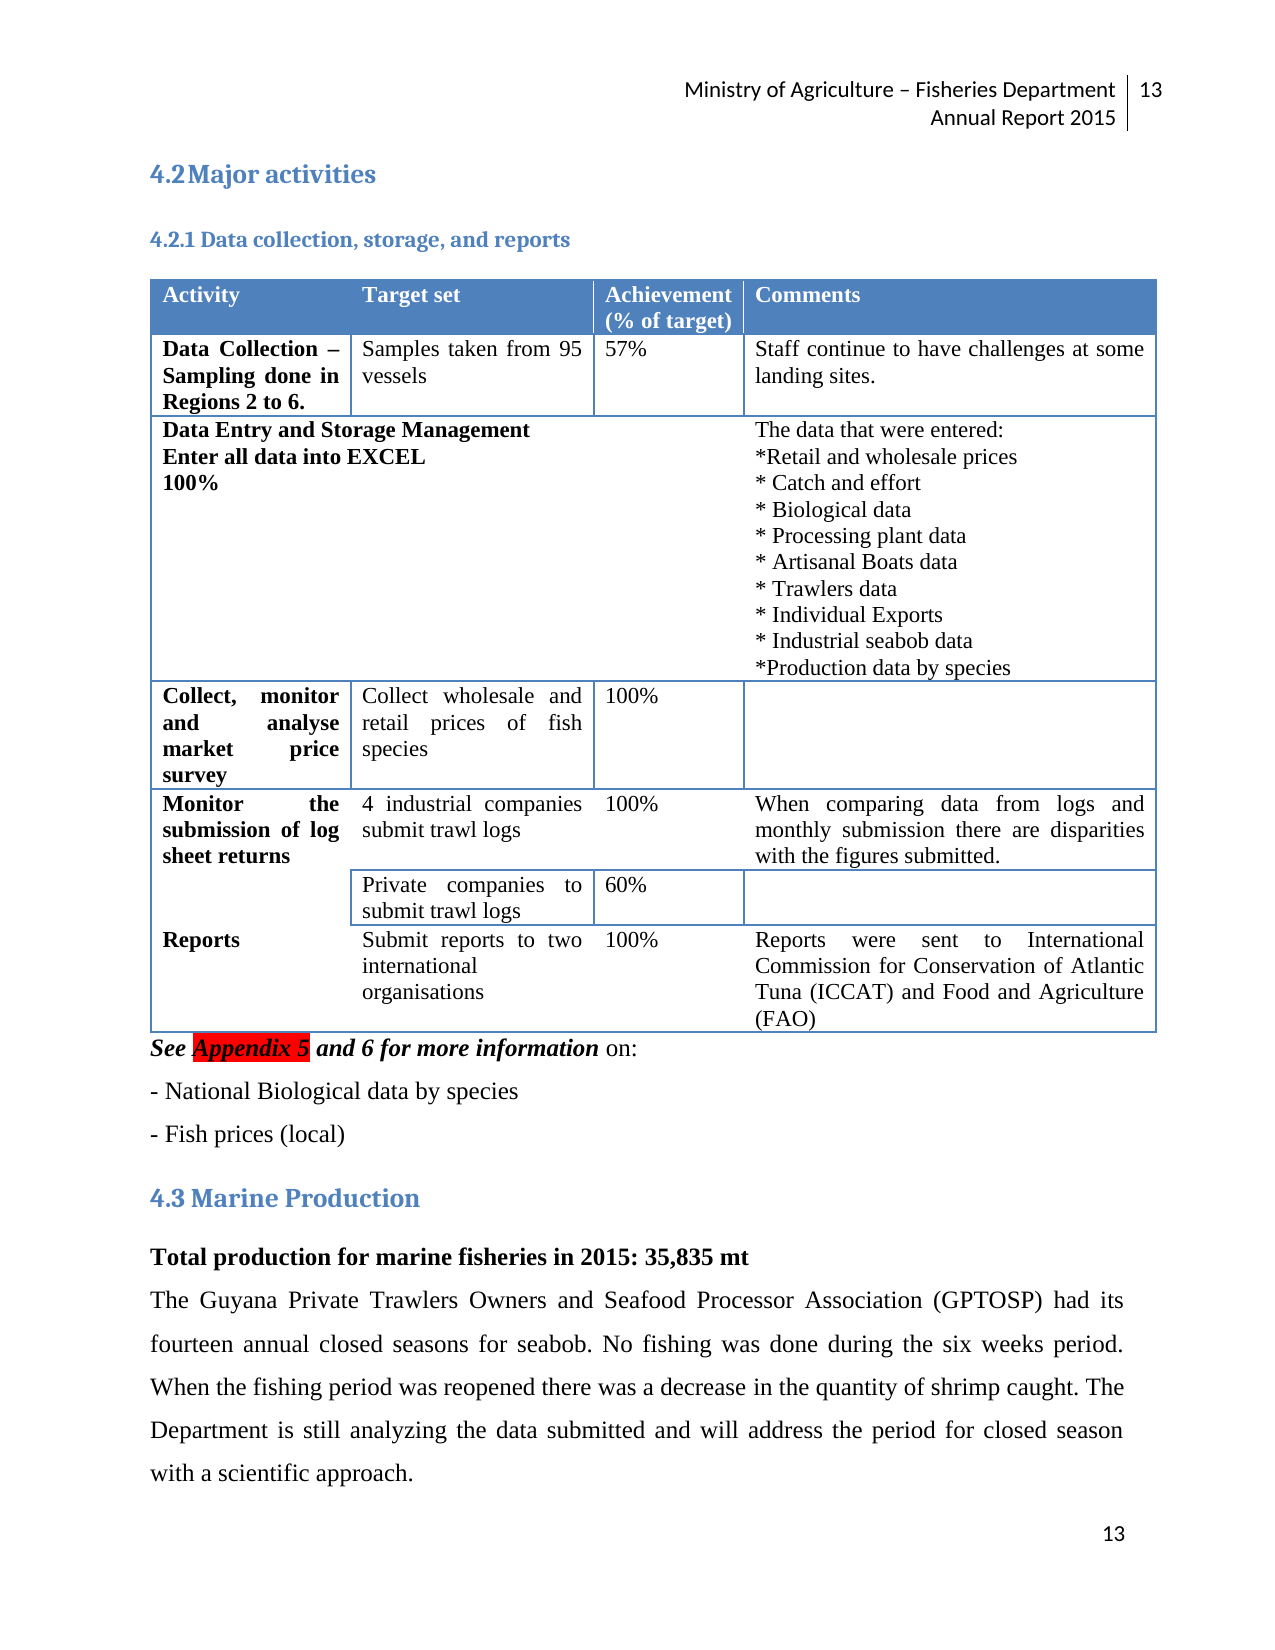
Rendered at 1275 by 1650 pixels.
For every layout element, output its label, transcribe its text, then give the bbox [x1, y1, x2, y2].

table_cell Reports [152, 924, 351, 1031]
table_cell When comparing data from logs and monthly submission there are disparities with the figures submitted. [744, 790, 1155, 869]
table_cell The data that were entered: *Retail and wholesale prices * Catch and effort * Biological data * Processing plant data * Artisanal Boats data * Trawlers data * Individual Exports * Industrial seabob data *Production data by species [744, 417, 1155, 680]
table_header Comments [744, 281, 1155, 333]
table_header Activity [152, 281, 351, 333]
subtitle 4.3 Marine Production [150, 1183, 1125, 1214]
table_cell Data Entry and Storage Management Enter all data into EXCEL 100% [152, 417, 743, 680]
text See Appendix 5 and 6 for more information on: [310, 1033, 1125, 1062]
table_cell Data Collection – Sampling done in Regions 2 to 6. [152, 335, 350, 414]
table_cell Reports were sent to International Commission for Conservation of Atlantic Tuna (ICCAT) and Food and Agriculture (FAO) [744, 926, 1155, 1031]
table_cell Private companies to submit trawl logs [352, 871, 593, 923]
table_cell Samples taken from 95 vessels [352, 335, 593, 414]
text The Guyana Private Trawlers Owners and Seafood Processor Association (GPTOSP) had its fourteen annual closed seasons for seabob. No fishing was done during the six weeks period. When the fishing period was reopened there was a decrease in the quantity of shrimp caught. The Department is still analyzing the data submitted and will address the period for closed season with a scientific approach. [150, 1286, 1125, 1487]
table_cell Monitor the submission of log sheet returns [152, 790, 351, 923]
table_header Target set [351, 281, 593, 333]
table_cell Collect, monitor and analyse market price survey [152, 682, 350, 788]
table_cell 57% [595, 335, 743, 414]
table_cell Submit reports to two international organisations [351, 926, 593, 1031]
text Total production for marine fisheries in 2015: 35,835 mt [150, 1242, 1125, 1271]
table_cell 60% [595, 871, 743, 923]
table_cell 100% [594, 926, 743, 1031]
table_cell [745, 682, 1155, 788]
table_cell Collect wholesale and retail prices of fish species [352, 682, 593, 788]
table_cell 100% [595, 682, 743, 788]
table_cell 100% [594, 790, 743, 869]
table_header Achievement (% of target) [594, 281, 743, 333]
table_cell Staff continue to have challenges at some landing sites. [745, 335, 1155, 414]
text - Fish prices (local) [150, 1119, 1125, 1148]
subtitle 4.2.1 Data collection, storage, and reports [150, 227, 1125, 253]
subtitle Major activities [150, 159, 1125, 190]
text - National Biological data by species [150, 1076, 1125, 1105]
table_cell [745, 871, 1155, 923]
table_cell 4 industrial companies submit trawl logs [351, 790, 593, 869]
